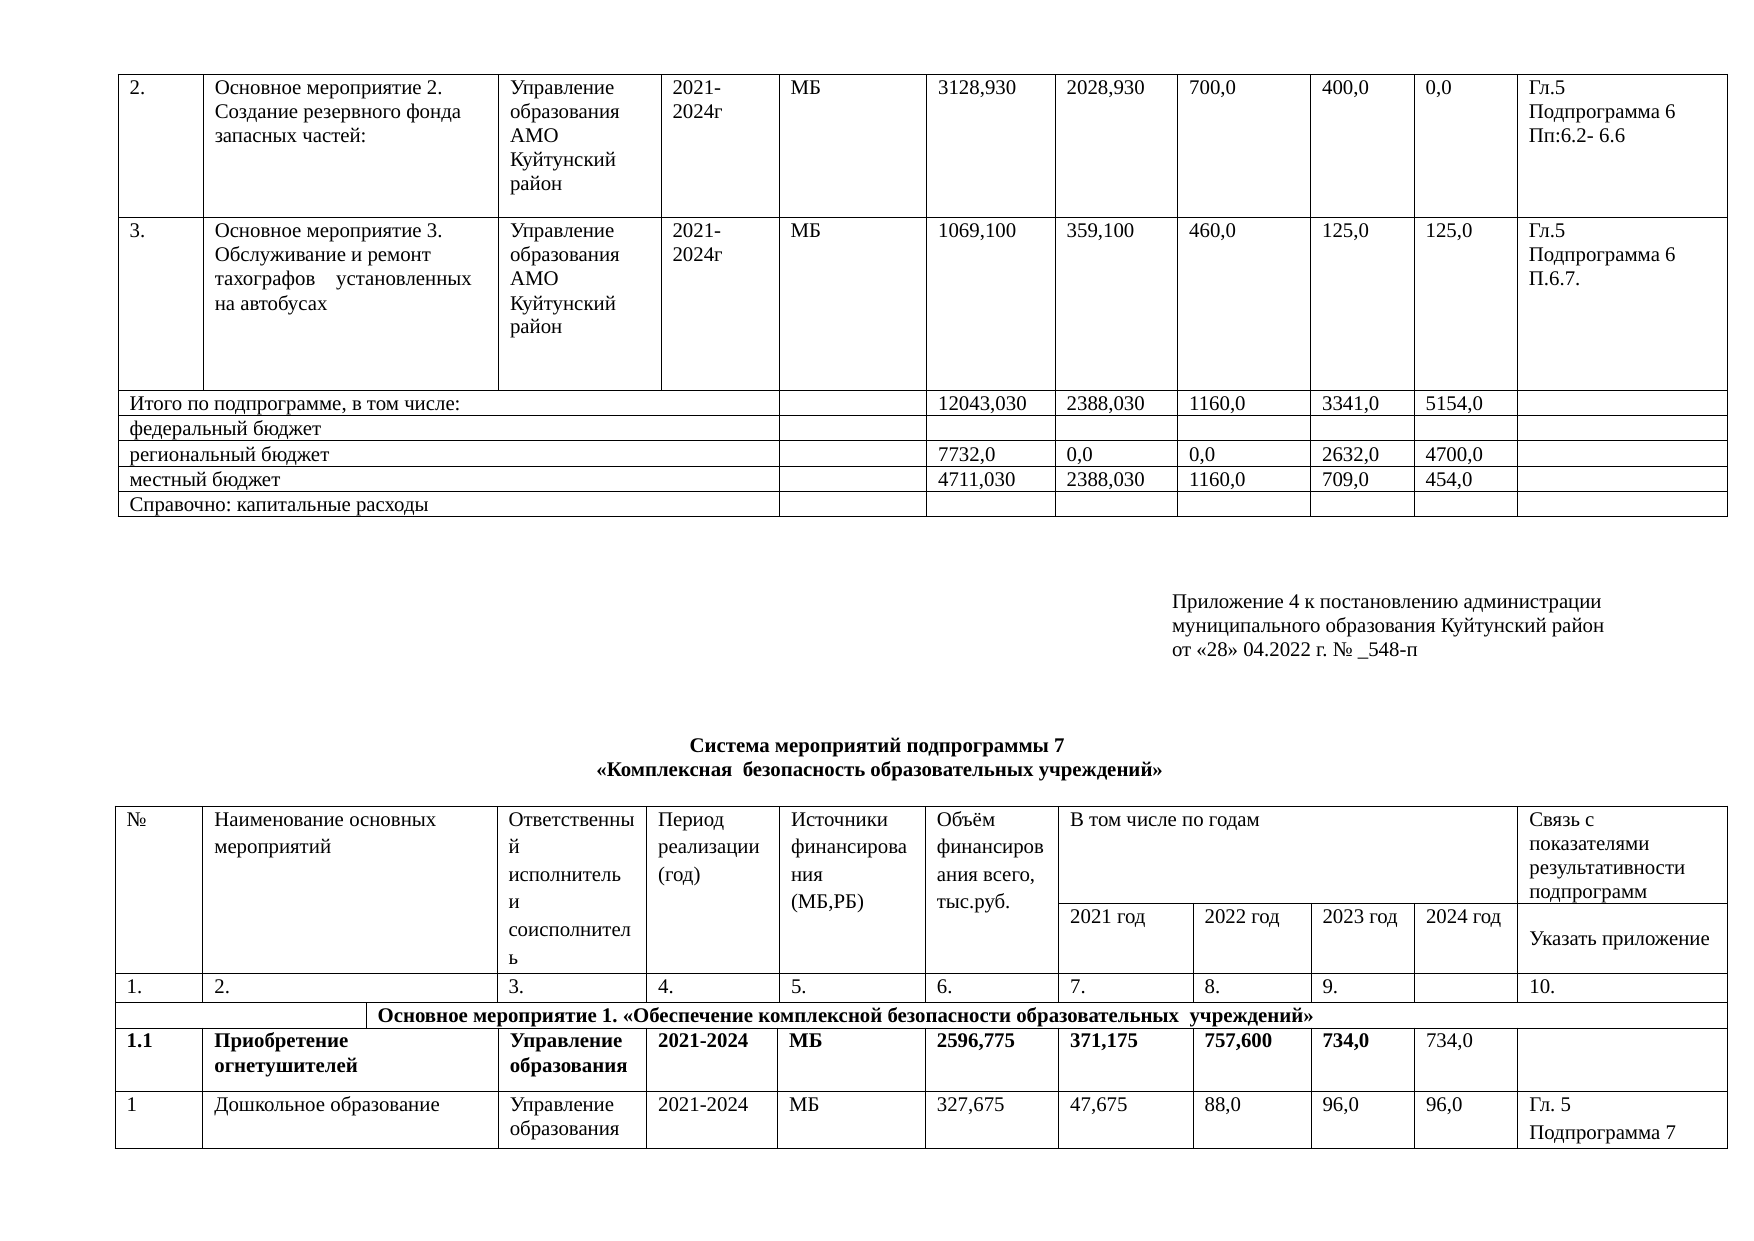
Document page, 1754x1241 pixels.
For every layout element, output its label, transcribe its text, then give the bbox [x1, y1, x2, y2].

table_cell МБ [780, 218, 926, 390]
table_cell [203, 1092, 498, 1148]
table_cell 359,100 [1056, 218, 1177, 390]
table_header Ответственный исполнитель и соисполнитель [498, 807, 646, 973]
table_cell [1415, 974, 1517, 1002]
table_header № [116, 807, 202, 973]
table_cell 400,0 [1311, 75, 1414, 217]
table_cell 2023 год [1312, 904, 1414, 973]
table_cell 757,600 [1194, 1029, 1311, 1091]
table_cell Управление образования АМО Куйтунский район [499, 75, 661, 217]
table_cell [1178, 416, 1310, 440]
table_cell 125,0 [1415, 218, 1517, 390]
table_cell [1178, 492, 1310, 516]
table_cell 0,0 [1056, 441, 1177, 466]
table_cell Итого по подпрограмме, в том числе: [119, 391, 779, 415]
table_cell 734,0 [1312, 1029, 1414, 1091]
table_cell 2. [119, 75, 203, 217]
table_cell Гл.5 Подпрограмма 6 П.6.7. [1518, 218, 1727, 390]
table_cell [1518, 441, 1727, 466]
table_header Объём финансирования всего, тыс.руб. [926, 807, 1058, 973]
table_cell 2596,775 [926, 1029, 1058, 1091]
table_cell Основное мероприятие 2. Создание резервного фонда запасных частей: [204, 75, 498, 217]
table_cell [927, 416, 1055, 440]
table_cell местный бюджет [119, 467, 779, 491]
table_cell 4700,0 [1415, 441, 1517, 466]
text «Комплексная безопасность образовательных учреждений» [118, 757, 1636, 781]
table_cell [927, 492, 1055, 516]
table_cell 3. [498, 974, 646, 1002]
table_cell 3341,0 [1311, 391, 1414, 415]
table_cell [1518, 467, 1727, 491]
table_cell 7. [1059, 974, 1193, 1002]
table_cell Указать приложение [1518, 904, 1727, 973]
table_cell Справочно: капитальные расходы [119, 492, 779, 516]
table_cell 96,0 [1415, 1092, 1517, 1148]
table_cell [1518, 492, 1727, 516]
table_header В том числе по годам [1059, 807, 1517, 903]
table_cell 2028,930 [1056, 75, 1177, 217]
table_cell региональный бюджет [119, 441, 779, 466]
table_cell 2021-2024 [647, 1092, 777, 1148]
table_cell 7732,0 [927, 441, 1055, 466]
table_cell федеральный бюджет [119, 416, 779, 440]
table_cell МБ [780, 75, 926, 217]
table_cell 1160,0 [1178, 467, 1310, 491]
table_cell Основное мероприятие 1. «Обеспечение комплексной безопасности образовательных учреждений» [367, 1003, 1727, 1027]
text от «28» 04.2022 г. № _548-п [1167, 637, 1639, 661]
table_cell 2388,030 [1056, 467, 1177, 491]
table_cell [1311, 492, 1414, 516]
table_header Источники финансирования (МБ,РБ) [780, 807, 925, 973]
table_cell 2022 год [1194, 904, 1311, 973]
table_cell 2021-2024г [662, 218, 779, 390]
table_cell [116, 1003, 366, 1027]
table_cell 2632,0 [1311, 441, 1414, 466]
table_cell 700,0 [1178, 75, 1310, 217]
table_cell 1.1 [116, 1029, 202, 1091]
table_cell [1518, 1092, 1727, 1148]
table_cell Гл.5 Подпрограмма 6 Пп:6.2- 6.6 [1518, 75, 1727, 217]
table_header Период реализации (год) [647, 807, 779, 973]
text муниципального образования Куйтунский район [1167, 613, 1639, 637]
table_cell Управление образования АМО Куйтунский район [499, 218, 661, 390]
table_cell 454,0 [1415, 467, 1517, 491]
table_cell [499, 1092, 646, 1148]
table_cell [1311, 416, 1414, 440]
table_cell 1 [116, 1092, 202, 1148]
table_cell 88,0 [1194, 1092, 1311, 1148]
table_cell [780, 467, 926, 491]
table_cell 2024 год [1415, 904, 1517, 973]
table_cell 1069,100 [927, 218, 1055, 390]
table_cell [1056, 492, 1177, 516]
table_cell 47,675 [1059, 1092, 1193, 1148]
table_cell [1415, 492, 1517, 516]
table_cell 3. [119, 218, 203, 390]
table_cell МБ [778, 1029, 925, 1091]
table_cell 460,0 [1178, 218, 1310, 390]
table_cell [780, 441, 926, 466]
table_header Связь с показателями результативности подпрограмм [1518, 807, 1727, 903]
table_cell 5. [780, 974, 925, 1002]
table_cell 8. [1194, 974, 1311, 1002]
table_cell 12043,030 [927, 391, 1055, 415]
table_cell 10. [1518, 974, 1727, 1002]
table_cell 9. [1312, 974, 1414, 1002]
table_cell [1056, 416, 1177, 440]
table_cell 6. [926, 974, 1058, 1002]
table_cell 3128,930 [927, 75, 1055, 217]
table_cell Приобретение огнетушителей [203, 1029, 498, 1091]
table_cell [1518, 1029, 1727, 1091]
table_cell 96,0 [1312, 1092, 1414, 1148]
table_cell 327,675 [926, 1092, 1058, 1148]
table_cell 2021-2024 [647, 1029, 777, 1091]
table_cell 125,0 [1311, 218, 1414, 390]
table_cell 4. [647, 974, 779, 1002]
table_cell 1. [116, 974, 202, 1002]
table_cell Основное мероприятие 3. Обслуживание и ремонт тахографов установленных на автобусах [204, 218, 498, 390]
table_cell [780, 492, 926, 516]
table_cell 0,0 [1178, 441, 1310, 466]
text Система мероприятий подпрограммы 7 [118, 733, 1636, 757]
table_cell 2388,030 [1056, 391, 1177, 415]
table_cell [780, 416, 926, 440]
table_cell 4711,030 [927, 467, 1055, 491]
table_cell 2. [203, 974, 497, 1002]
table_cell [1518, 416, 1727, 440]
table_cell [1518, 391, 1727, 415]
table_cell 0,0 [1415, 75, 1517, 217]
table_cell Управление образования [499, 1029, 646, 1091]
table_cell [1415, 416, 1517, 440]
table_header Наименование основных мероприятий [203, 807, 497, 973]
table_cell 1160,0 [1178, 391, 1310, 415]
table_cell 2021-2024г [662, 75, 779, 217]
table_cell 371,175 [1059, 1029, 1193, 1091]
text Приложение 4 к постановлению администрации [1167, 589, 1639, 613]
table_cell [780, 391, 926, 415]
table_cell 734,0 [1415, 1029, 1517, 1091]
table_cell 2021 год [1059, 904, 1193, 973]
table_cell 5154,0 [1415, 391, 1517, 415]
table_cell 709,0 [1311, 467, 1414, 491]
table_cell МБ [778, 1092, 925, 1148]
